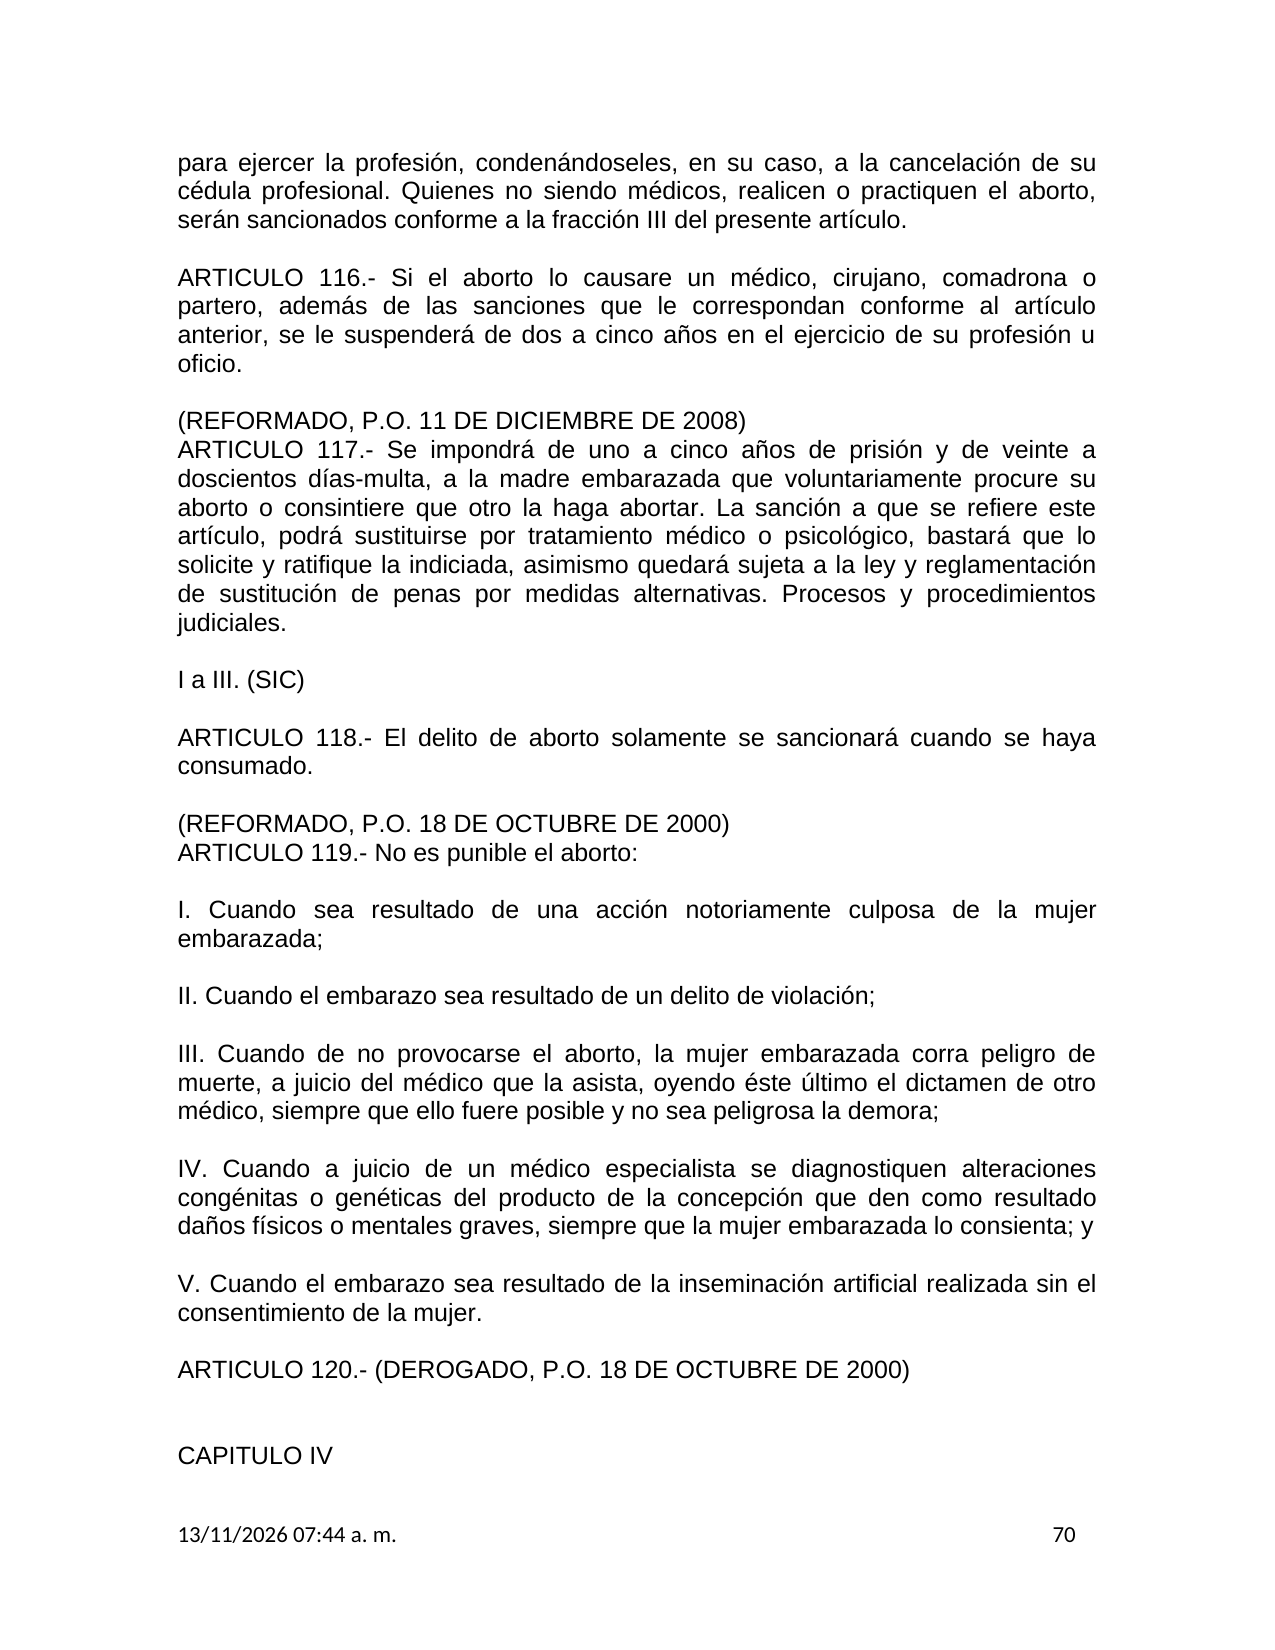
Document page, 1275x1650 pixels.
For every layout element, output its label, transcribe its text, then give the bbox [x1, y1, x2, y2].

text ARTICULO 120.- (DEROGADO, P.O. 18 DE OCTUBRE DE 2000) [177, 1355, 1098, 1384]
text (REFORMADO, P.O. 11 DE DICIEMBRE DE 2008) [177, 406, 1098, 435]
text I a III. (SIC) [177, 665, 1098, 694]
text I. Cuando sea resultado de una acción notoriamente culposa de la mujer embarazada; [177, 895, 1098, 953]
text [177, 148, 1098, 234]
text ARTICULO 119.- No es punible el aborto: [177, 838, 1098, 866]
text ARTICULO 116.- Si el aborto lo causare un médico, cirujano, comadrona o partero, además de las sanciones que le correspondan conforme al artículo anterior, se le suspenderá de dos a cinco años en el ejercicio de su profesión u oficio. [177, 263, 1098, 378]
text ARTICULO 117.- Se impondrá de uno a cinco años de prisión y de veinte a doscientos días-multa, a la madre embarazada que voluntariamente procure su aborto o consintiere que otro la haga abortar. La sanción a que se refiere este artículo, podrá sustituirse por tratamiento médico o psicológico, bastará que lo solicite y ratifique la indiciada, asimismo quedará sujeta a la ley y reglamentación de sustitución de penas por medidas alternativas. Procesos y procedimientos judiciales. [177, 435, 1098, 636]
text V. Cuando el embarazo sea resultado de la inseminación artificial realizada sin el consentimiento de la mujer. [177, 1269, 1098, 1326]
text ARTICULO 118.- El delito de aborto solamente se sancionará cuando se haya consumado. [177, 723, 1098, 780]
text II. Cuando el embarazo sea resultado de un delito de violación; [177, 981, 1098, 1010]
text III. Cuando de no provocarse el aborto, la mujer embarazada corra peligro de muerte, a juicio del médico que la asista, oyendo éste último el dictamen de otro médico, siempre que ello fuere posible y no sea peligrosa la demora; [177, 1039, 1098, 1125]
text IV. Cuando a juicio de un médico especialista se diagnostiquen alteraciones congénitas o genéticas del producto de la concepción que den como resultado daños físicos o mentales graves, siempre que la mujer embarazada lo consienta; y [177, 1154, 1098, 1240]
text CAPITULO IV [177, 1441, 1098, 1470]
text (REFORMADO, P.O. 18 DE OCTUBRE DE 2000) [177, 809, 1098, 838]
